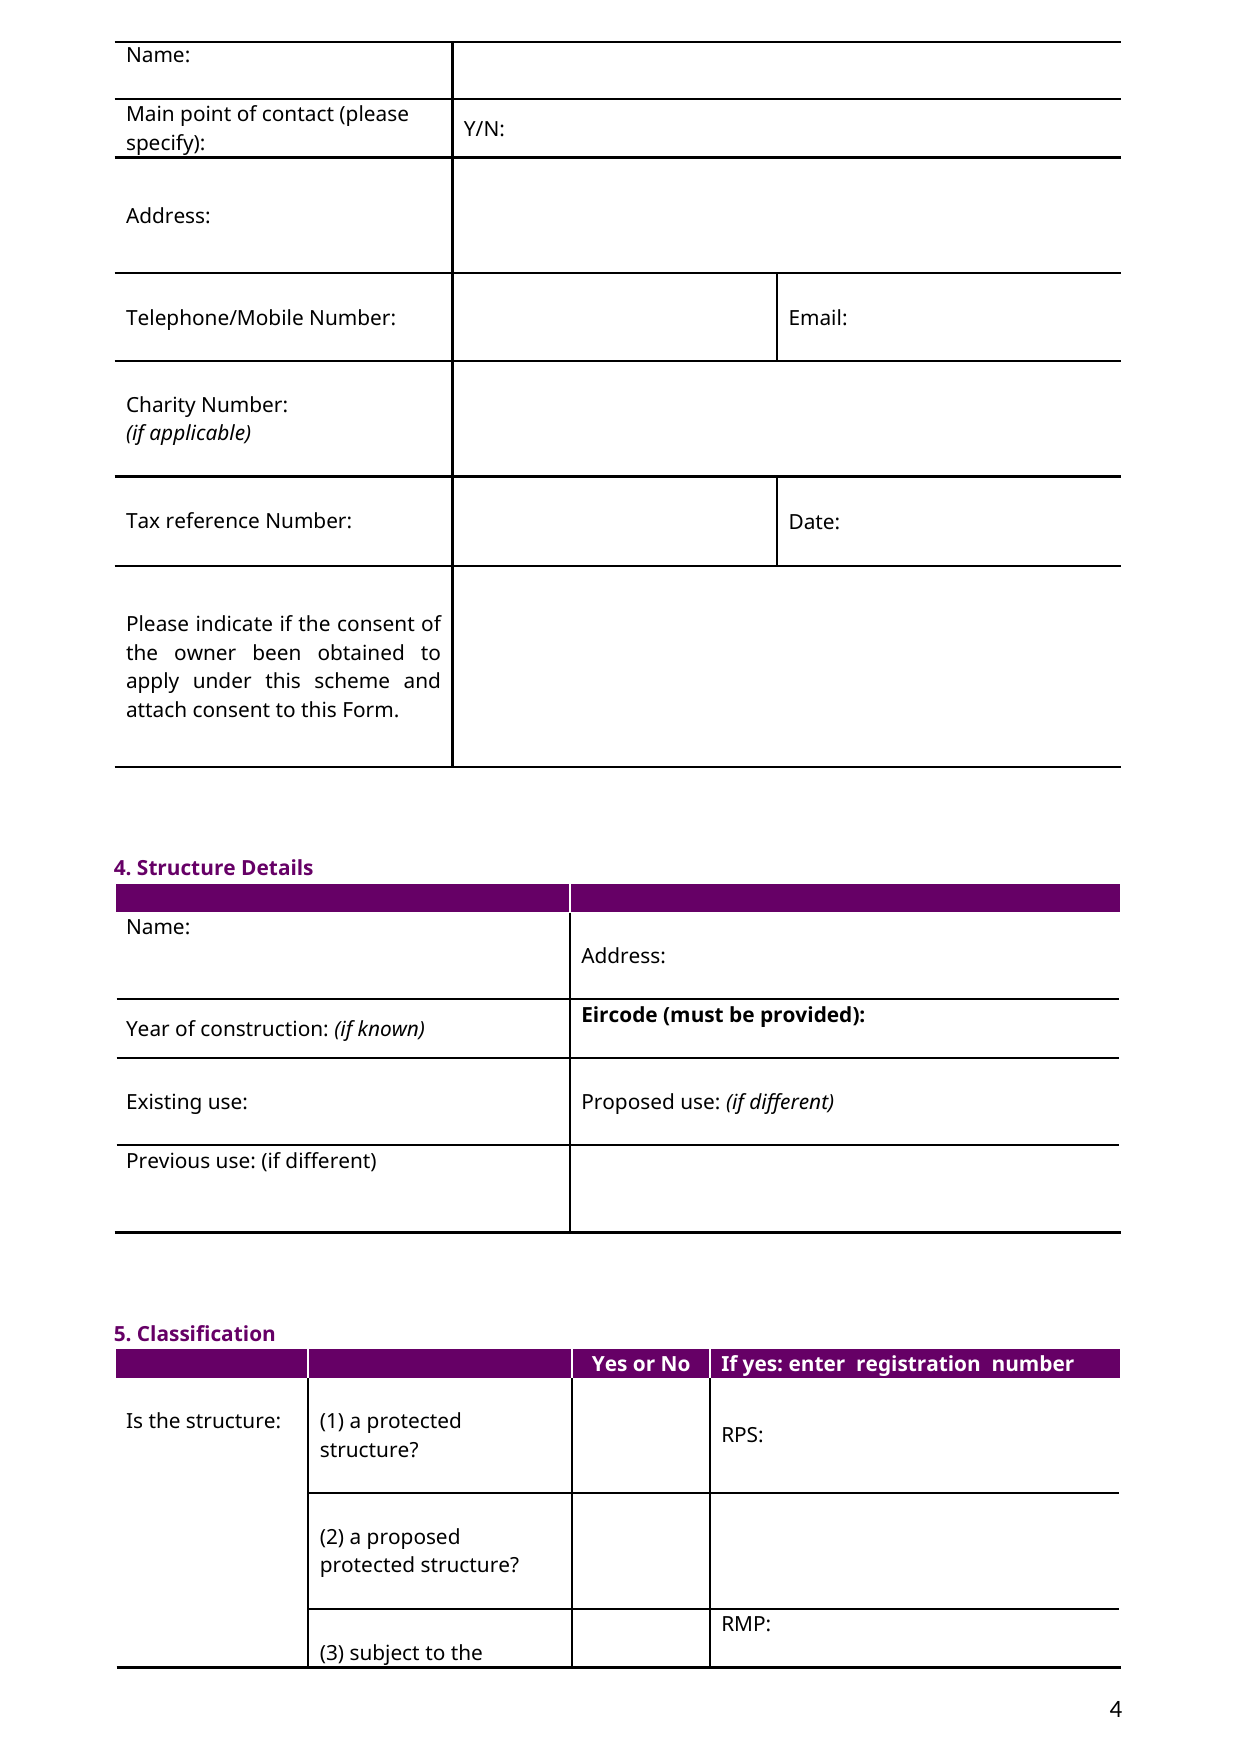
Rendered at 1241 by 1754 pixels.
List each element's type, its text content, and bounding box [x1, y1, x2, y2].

table_cell [454, 274, 776, 359]
table_cell RPS: [711, 1378, 1121, 1492]
table_cell [454, 362, 1121, 475]
table_cell Main point of contact (please specify): [115, 100, 451, 156]
table_cell RMP: [711, 1608, 1121, 1666]
table_cell Date: [778, 478, 1121, 565]
table_cell [571, 1144, 1121, 1231]
table_cell Telephone/Mobile Number: [115, 274, 451, 359]
table_cell [573, 1610, 709, 1666]
table_cell Is the structure: [115, 1378, 307, 1666]
table_header [116, 884, 569, 912]
table_cell Proposed use: (if different) [571, 1057, 1121, 1144]
table_cell Name: [115, 913, 569, 998]
table_header [309, 1349, 571, 1378]
text 4. Structure Details [113, 853, 1122, 882]
text 5. Classification [113, 1319, 1122, 1347]
table_cell Address: [571, 913, 1121, 998]
table_cell Y/N: [454, 100, 1121, 156]
table_cell Eircode (must be provided): [571, 998, 1121, 1057]
table_cell [454, 159, 1121, 272]
table_cell Please indicate if the consent of the owner been obtained to apply under this scheme and attach consent to this Form. [115, 567, 451, 766]
table_cell [454, 43, 1121, 97]
table_cell Existing use: [115, 1057, 569, 1144]
table_cell [454, 478, 776, 565]
table_cell [711, 1492, 1121, 1607]
table_cell Charity Number: (if applicable) [115, 362, 451, 475]
table_cell Address: [115, 159, 451, 272]
table_header If yes: enter registration number [711, 1349, 1120, 1378]
table_cell Year of construction: (if known) [115, 998, 569, 1057]
table_header Yes or No [573, 1349, 709, 1378]
table_cell Name: [115, 43, 451, 97]
table_cell Email: [778, 274, 1121, 359]
table_cell Previous use: (if different) [115, 1144, 569, 1231]
table_header [116, 1349, 307, 1378]
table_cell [309, 1610, 571, 1666]
table_cell [454, 567, 1121, 766]
table_cell (2) a proposed protected structure? [309, 1494, 571, 1607]
table_cell Tax reference Number: [115, 478, 451, 565]
table_cell [573, 1378, 709, 1492]
table_cell [573, 1494, 709, 1607]
table_header [571, 884, 1120, 912]
table_cell (1) a protected structure? [309, 1378, 571, 1492]
